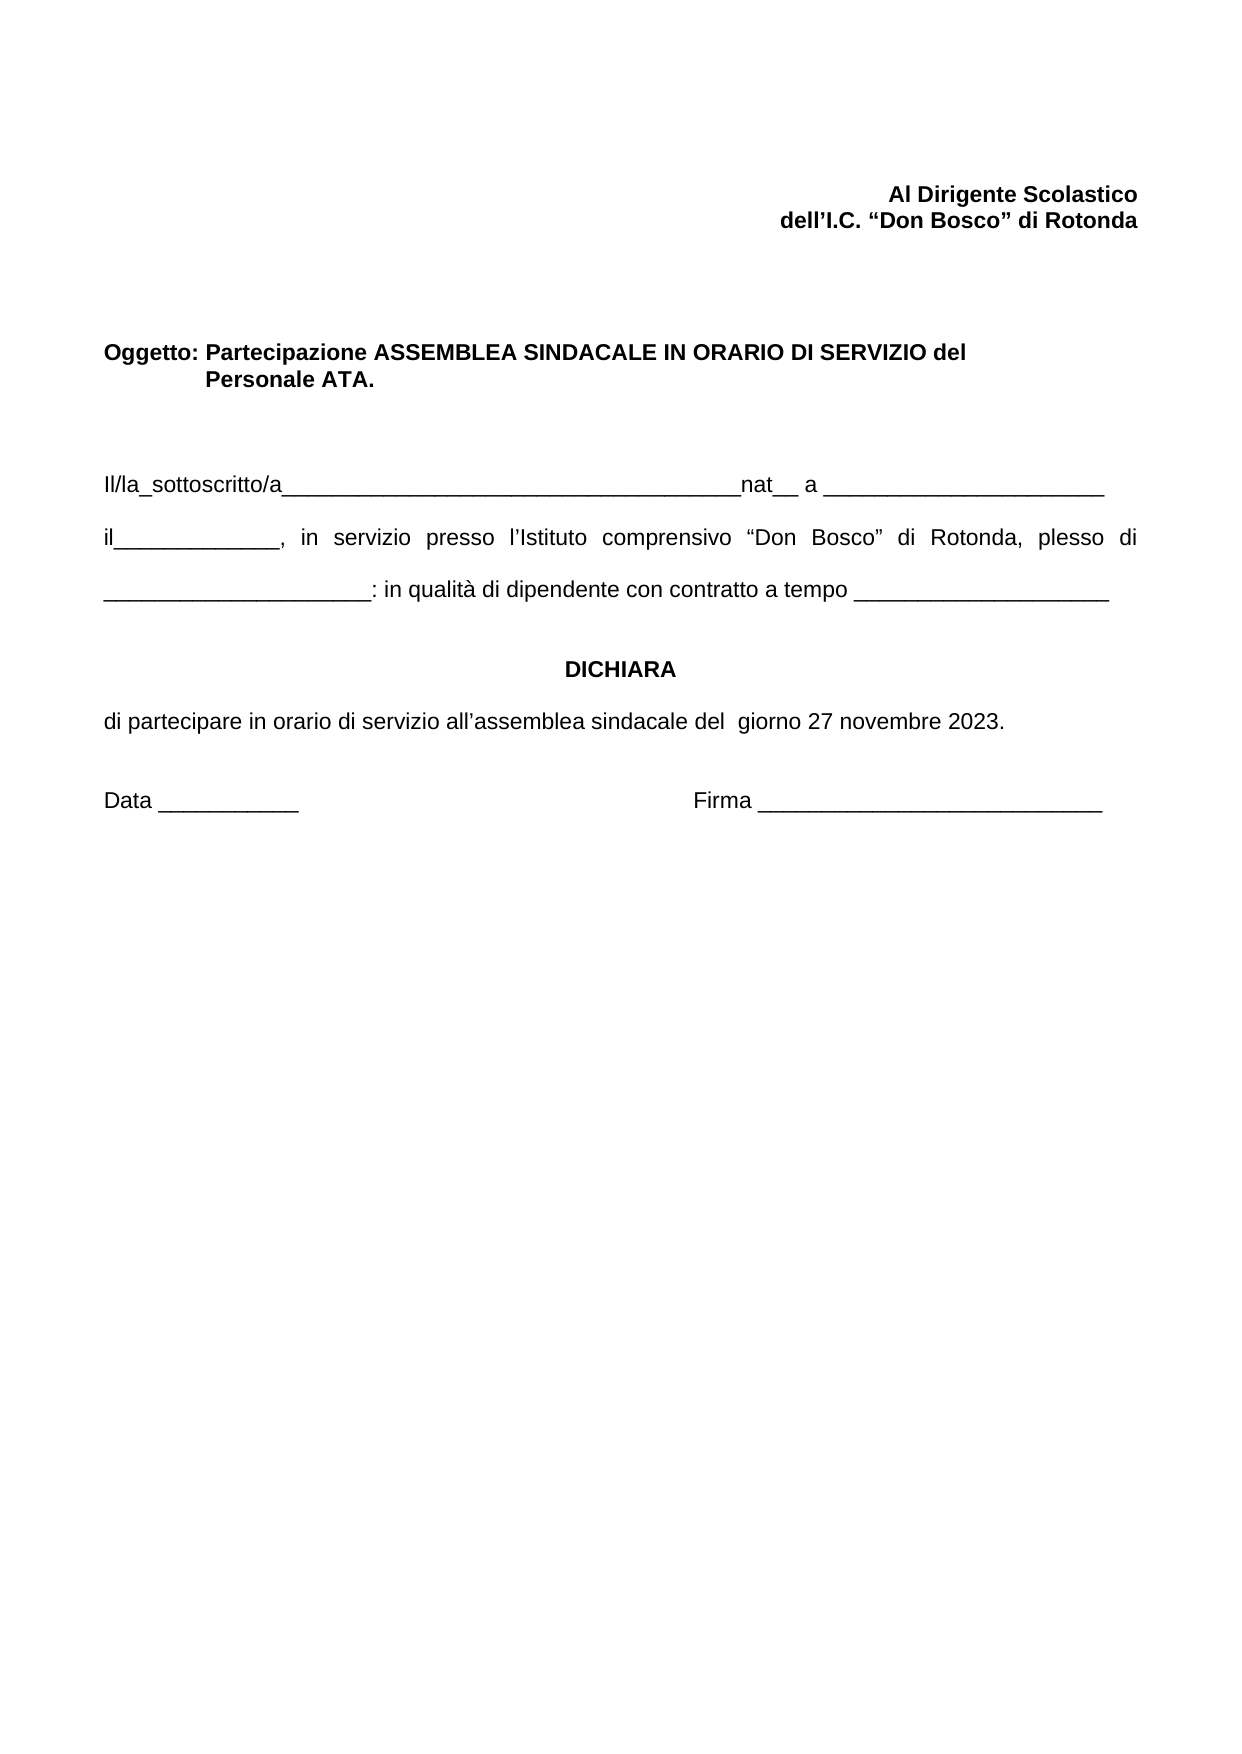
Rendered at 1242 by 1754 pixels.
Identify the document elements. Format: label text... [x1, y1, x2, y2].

text Oggetto: Partecipazione ASSEMBLEA SINDACALE IN ORARIO DI SERVIZIO del [103, 339, 1137, 366]
text Data ___________ Firma ___________________________ [103, 787, 1137, 814]
text DICHIARA [103, 656, 1137, 682]
text dell’I.C. “Don Bosco” di Rotonda [103, 207, 1137, 234]
text il_____________, in servizio presso l’Istituto comprensivo “Don Bosco” di Rotonda, plesso di _____________________: in qualità di dipendente con contratto a tempo ____________________ [103, 524, 1137, 603]
text Al Dirigente Scolastico [103, 181, 1137, 207]
text Il/la_sottoscritto/a____________________________________nat__ a ______________________ [103, 471, 1137, 497]
text Personale ATA. [103, 366, 1137, 392]
text di partecipare in orario di servizio all’assemblea sindacale del giorno 27 novembre 2023. [103, 708, 1137, 734]
